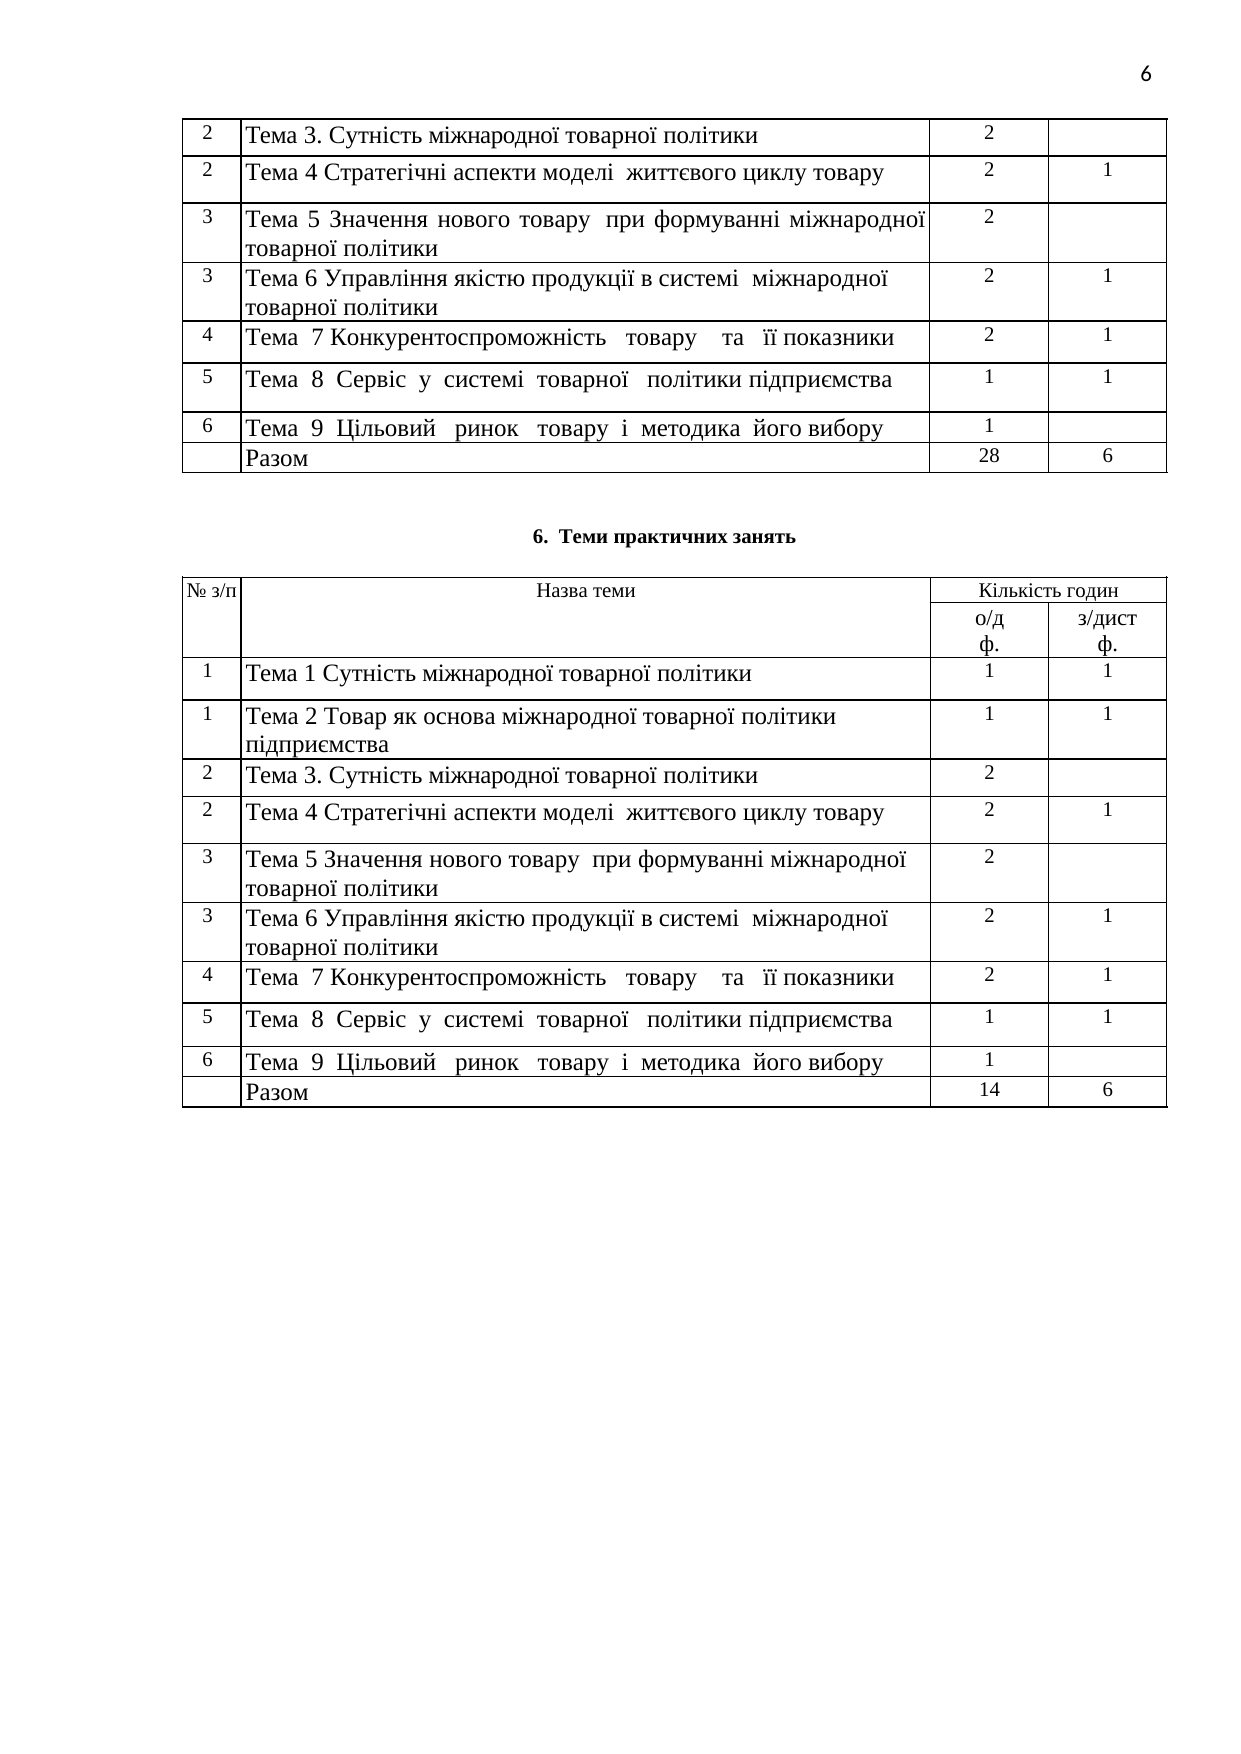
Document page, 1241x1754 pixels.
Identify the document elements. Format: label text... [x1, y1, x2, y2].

table_cell [183, 443, 240, 472]
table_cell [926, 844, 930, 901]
table_cell Тема 4 Стратегічні аспекти моделі життєвого циклу товару [242, 157, 929, 202]
table_cell 5 [183, 364, 240, 411]
table_cell Тема 3. Сутність міжнародної товарної політики [242, 120, 929, 155]
table_cell 4 [183, 962, 240, 1002]
table_cell 6 [1049, 443, 1166, 472]
table_cell 5 [183, 1004, 240, 1046]
table_cell 3 [183, 903, 240, 961]
table_cell 6 [183, 413, 240, 441]
table_cell 1 [1049, 263, 1166, 320]
table_cell 6 [183, 1047, 240, 1076]
table_cell Тема 7 Конкурентоспроможність товару та її показники [242, 322, 929, 362]
table_cell 1 [183, 658, 240, 699]
table_cell 2 [183, 157, 240, 202]
table_cell 1 [1049, 157, 1166, 202]
table_cell 2 [930, 204, 1048, 261]
table_cell Тема 2 Товар як основа міжнародної товарної політики підприємства [242, 701, 930, 758]
text 6. Теми практичних занять [177, 524, 1152, 548]
table_header № з/п [183, 578, 240, 656]
table_cell 2 [930, 263, 1048, 320]
table_cell 1 [931, 701, 1048, 758]
table_cell [1049, 844, 1166, 901]
table_cell Тема 6 Управління якістю продукції в системі міжнародної товарної політики [242, 903, 930, 961]
table_cell Тема 8 Сервіс у системі товарної політики підприємства [242, 1004, 930, 1046]
table_cell 3 [183, 204, 240, 261]
table_cell Тема 9 Цільовий ринок товару і методика його вибору [242, 413, 929, 441]
table_cell Тема 7 Конкурентоспроможність товару та її показники [242, 962, 930, 1002]
table_cell 14 [931, 1077, 1048, 1106]
table_cell 1 [1049, 903, 1166, 961]
table_cell [1049, 760, 1166, 796]
table_cell 1 [1049, 797, 1166, 842]
table_cell Тема 3. Сутність міжнародної товарної політики [242, 760, 930, 796]
table_cell 1 [1049, 701, 1166, 758]
table_cell 3 [183, 263, 240, 320]
table_cell Тема 4 Стратегічні аспекти моделі життєвого циклу товару [242, 797, 930, 842]
table_cell 2 [931, 844, 1048, 901]
table_cell [1049, 120, 1166, 155]
table_cell 1 [1049, 364, 1166, 411]
table_cell 2 [183, 797, 240, 842]
table_cell 1 [1049, 658, 1166, 699]
table_cell о/д ф. [931, 603, 1048, 656]
table_cell Тема 8 Сервіс у системі товарної політики підприємства [242, 364, 929, 411]
table_cell 2 [183, 760, 240, 796]
table_cell 1 [931, 1004, 1048, 1046]
table_cell 6 [1049, 1077, 1166, 1106]
table_cell з/дист ф. [1049, 603, 1166, 656]
table_cell Тема 5 Значення нового товару при формуванні міжнародної товарної політики [242, 204, 929, 261]
table_cell 1 [931, 1047, 1048, 1076]
table_cell [1049, 1047, 1166, 1076]
table_cell Тема 6 Управління якістю продукції в системі міжнародної товарної політики [242, 263, 929, 320]
table_cell 1 [1049, 1004, 1166, 1046]
table_cell 2 [931, 962, 1048, 1002]
table_cell 28 [930, 443, 1048, 472]
table_cell [1049, 204, 1166, 261]
table_cell 2 [931, 760, 1048, 796]
table_cell 1 [1049, 322, 1166, 362]
table_header Назва теми [242, 578, 930, 656]
table_cell Тема 1 Сутність міжнародної товарної політики [242, 658, 930, 699]
table_cell 2 [183, 120, 240, 155]
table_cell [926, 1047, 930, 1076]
table_cell 2 [931, 903, 1048, 961]
table_cell 1 [183, 701, 240, 758]
table_cell 1 [931, 658, 1048, 699]
table_cell 2 [930, 120, 1048, 155]
table_cell 4 [183, 322, 240, 362]
table_cell 1 [930, 413, 1048, 441]
table_cell [1049, 413, 1166, 441]
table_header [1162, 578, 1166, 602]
table_cell 3 [183, 844, 240, 901]
table_cell 1 [1049, 962, 1166, 1002]
table_cell 2 [930, 157, 1048, 202]
table_cell 2 [930, 322, 1048, 362]
table_cell 1 [930, 364, 1048, 411]
table_cell 2 [931, 797, 1048, 842]
table_cell [183, 1077, 240, 1106]
